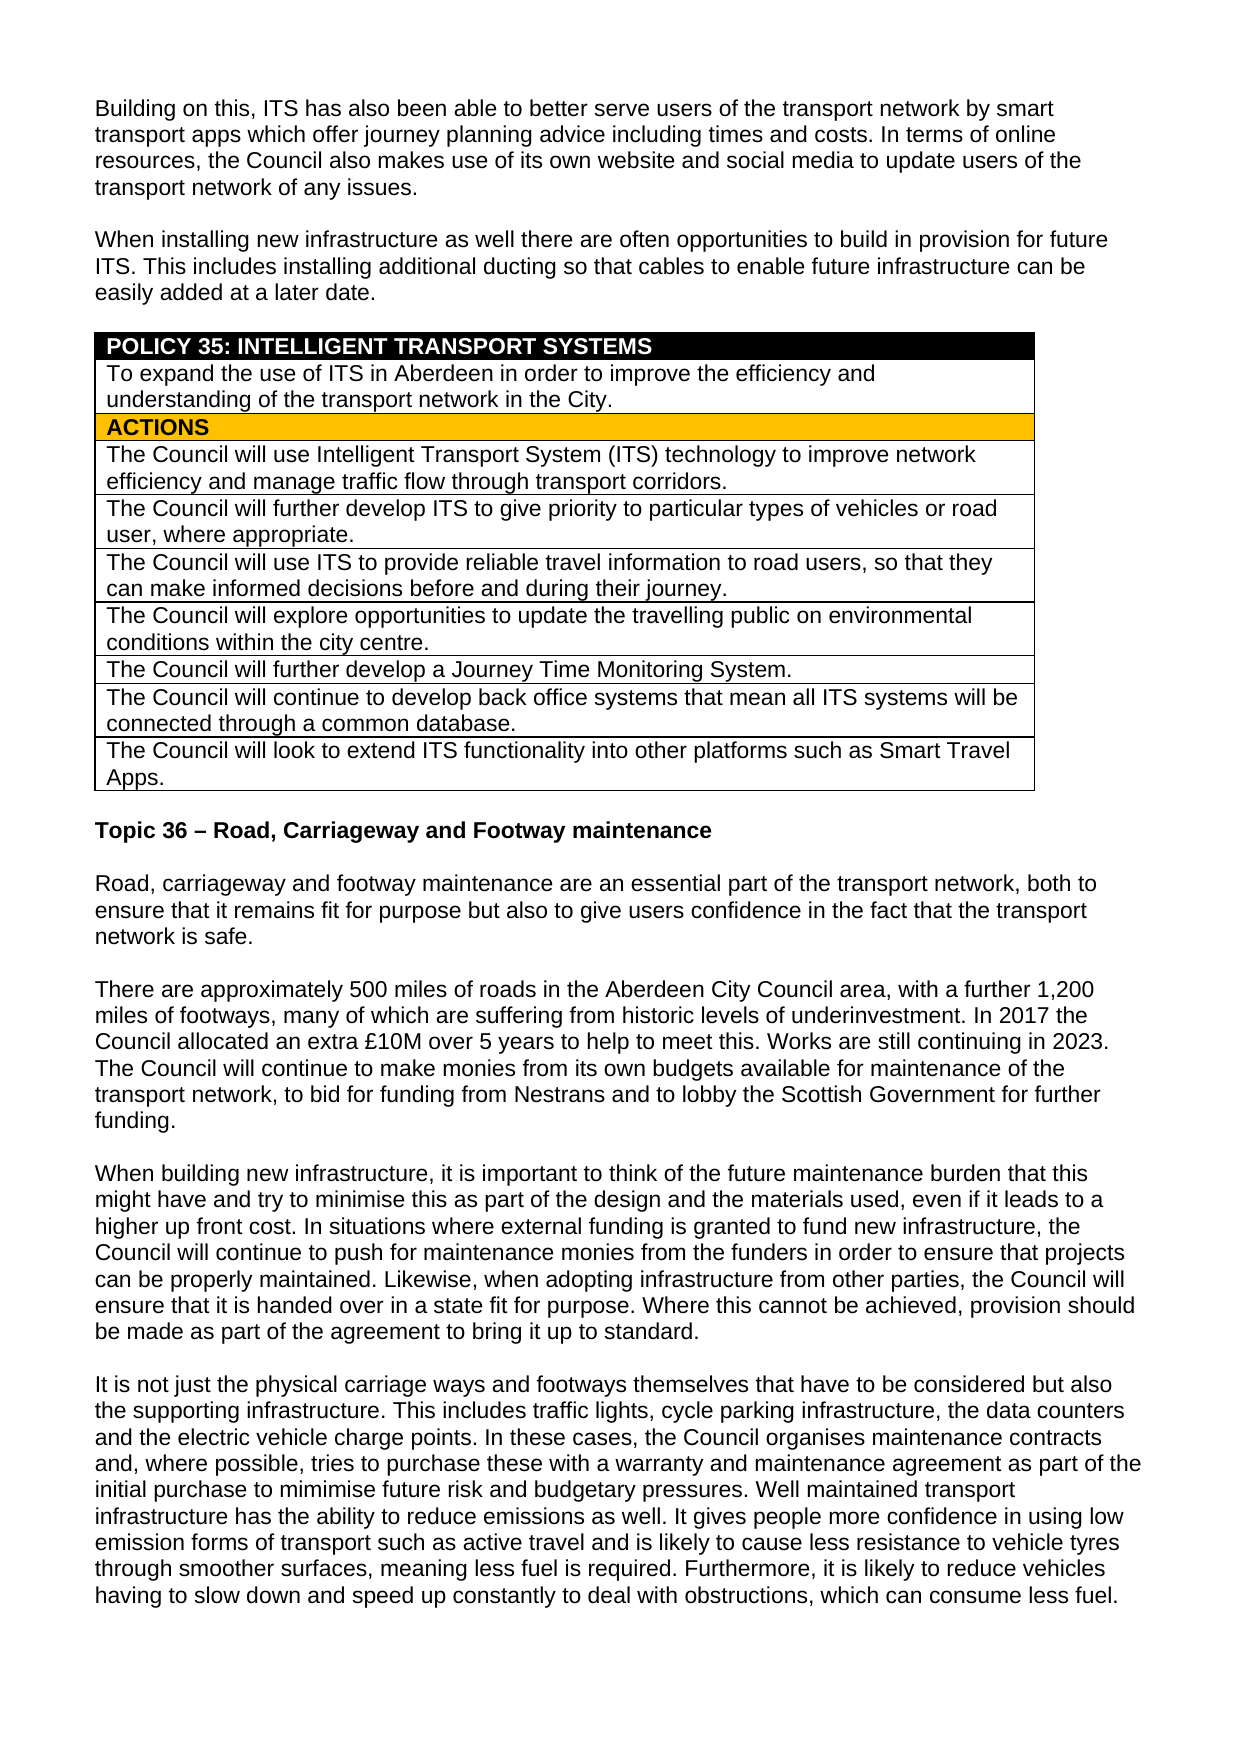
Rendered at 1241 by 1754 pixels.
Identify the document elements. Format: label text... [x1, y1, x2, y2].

table_cell To expand the use of ITS in Aberdeen in order to improve the efficiency and understanding of the transport network in the City. [96, 360, 1034, 413]
table_cell The Council will use ITS to provide reliable travel information to road users, so that they can make informed decisions before and during their journey. [96, 549, 1034, 601]
text When building new infrastructure, it is important to think of the future maintenance burden that this might have and try to minimise this as part of the design and the materials used, even if it leads to a higher up front cost. In situations where external funding is granted to fund new infrastructure, the Council will continue to push for maintenance monies from the funders in order to ensure that projects can be properly maintained. Likewise, when adopting infrastructure from other parties, the Council will ensure that it is handed over in a state fit for purpose. Where this cannot be achieved, provision should be made as part of the agreement to bring it up to standard. [94, 1160, 1146, 1344]
text Building on this, ITS has also been able to better serve users of the transport network by smart transport apps which offer journey planning advice including times and costs. In terms of online resources, the Council also makes use of its own website and social media to update users of the transport network of any issues. [94, 94, 1146, 200]
text Topic 36 – Road, Carriageway and Footway maintenance [94, 817, 1146, 844]
text It is not just the physical carriage ways and footways themselves that have to be considered but also the supporting infrastructure. This includes traffic lights, cycle parking infrastructure, the data counters and the electric vehicle charge points. In these cases, the Council organises maintenance contracts and, where possible, tries to purchase these with a warranty and maintenance agreement as part of the initial purchase to mimimise future risk and budgetary pressures. Well maintained transport infrastructure has the ability to reduce emissions as well. It gives people more confidence in using low emission forms of transport such as active travel and is likely to cause less resistance to vehicle tyres through smoother surfaces, meaning less fuel is required. Furthermore, it is likely to reduce vehicles having to slow down and speed up constantly to deal with obstructions, which can consume less fuel. [94, 1371, 1146, 1608]
table_cell The Council will use Intelligent Transport System (ITS) technology to improve network efficiency and manage traffic flow through transport corridors. [96, 441, 1034, 494]
table_cell The Council will look to extend ITS functionality into other platforms such as Smart Travel Apps. [96, 738, 1034, 790]
text When installing new infrastructure as well there are often opportunities to build in provision for future ITS. This includes installing additional ducting so that cables to enable future infrastructure can be easily added at a later date. [94, 226, 1146, 305]
text There are approximately 500 miles of roads in the Aberdeen City Council area, with a further 1,200 miles of footways, many of which are suffering from historic levels of underinvestment. In 2017 the Council allocated an extra £10M over 5 years to help to meet this. Works are still continuing in 2023. The Council will continue to make monies from its own budgets available for maintenance of the transport network, to bid for funding from Nestrans and to lobby the Scottish Government for further funding. [94, 976, 1146, 1134]
table_cell The Council will further develop ITS to give priority to particular types of vehicles or road user, where appropriate. [96, 495, 1034, 548]
text Road, carriageway and footway maintenance are an essential part of the transport network, both to ensure that it remains fit for purpose but also to give users confidence in the fact that the transport network is safe. [94, 870, 1146, 949]
table_cell The Council will continue to develop back office systems that mean all ITS systems will be connected through a common database. [96, 684, 1034, 736]
table_header POLICY 35: INTELLIGENT TRANSPORT SYSTEMS [96, 333, 1034, 359]
table_cell The Council will explore opportunities to update the travelling public on environmental conditions within the city centre. [96, 603, 1034, 655]
table_cell The Council will further develop a Journey Time Monitoring System. [96, 656, 1034, 683]
table_cell ACTIONS [96, 414, 1034, 440]
